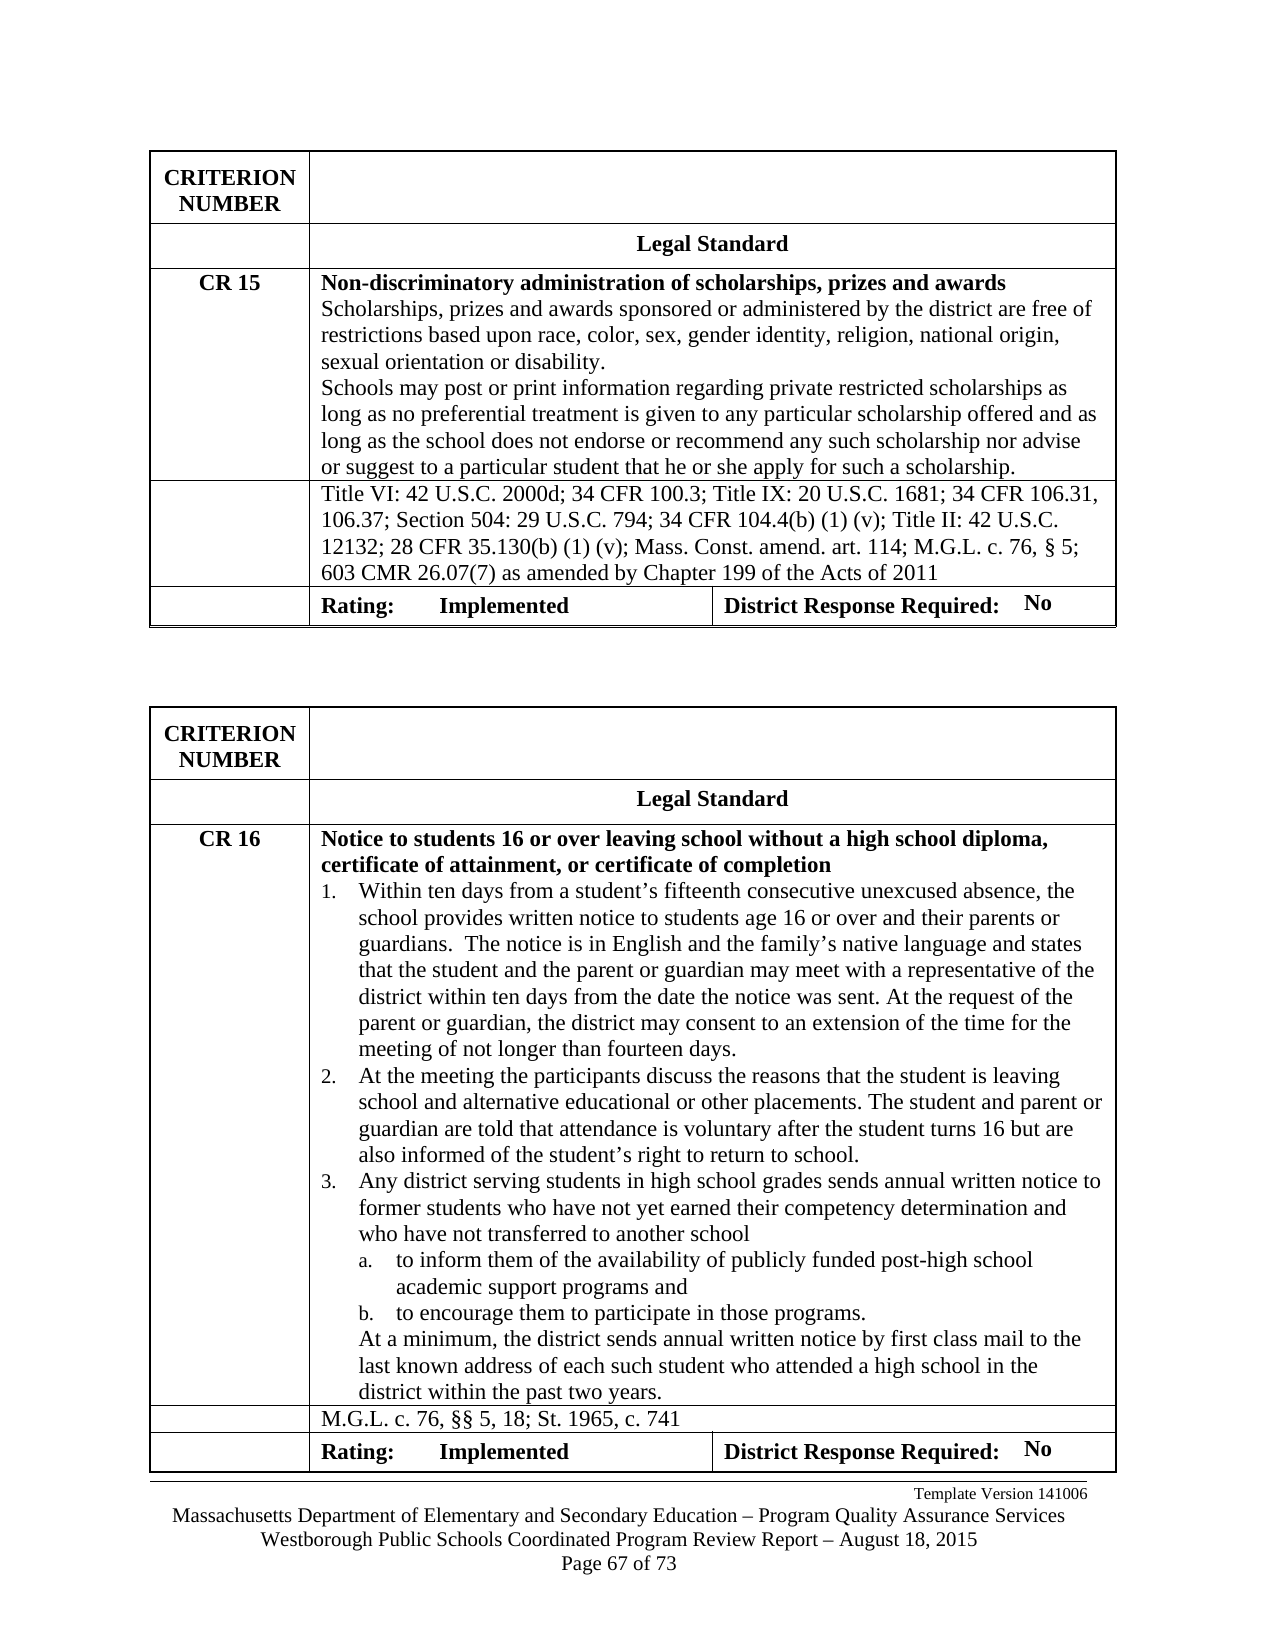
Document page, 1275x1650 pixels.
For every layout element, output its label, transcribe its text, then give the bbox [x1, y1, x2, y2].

table_cell [151, 780, 309, 824]
table_cell Legal Standard [310, 780, 1115, 824]
table_cell Rating: [310, 587, 422, 625]
table_header CRITERION NUMBER [151, 152, 309, 223]
table_cell [151, 1406, 309, 1431]
table_header [310, 152, 1115, 223]
table_cell Non-discriminatory administration of scholarships, prizes and awards Scholarships, prizes and awards sponsored or administered by the district are free of restrictions based upon race, color, sex, gender identity, religion, national origin, sexual orientation or disability. Schools may post or print information regarding private restricted scholarships as long as no preferential treatment is given to any particular scholarship offered and as long as the school does not endorse or recommend any such scholarship nor advise or suggest to a particular student that he or she apply for such a scholarship. [310, 269, 1115, 479]
table_cell [151, 481, 309, 586]
table_cell Notice to students 16 or over leaving school without a high school diploma, certificate of attainment, or certificate of completion Within ten days from a student’s fifteenth consecutive unexcused absence, the school provides written notice to students age 16 or over and their parents or guardians. The notice is in English and the family’s native language and states that the student and the parent or guardian may meet with a representative of the district within ten days from the date the notice was sent. At the request of the parent or guardian, the district may consent to an extension of the time for the meeting of not longer than fourteen days. At the meeting the participants discuss the reasons that the student is leaving school and alternative educational or other placements. The student and parent or guardian are told that attendance is voluntary after the student turns 16 but are also informed of the student’s right to return to school. Any district serving students in high school grades sends annual written notice to former students who have not yet earned their competency determination and who have not transferred to another school to inform them of the availability of publicly funded post-high school academic support programs and to encourage them to participate in those programs. At a minimum, the district sends annual written notice by first class mail to the last known address of each such student who attended a high school in the district within the past two years. [310, 825, 1115, 1404]
table_cell No [1013, 1433, 1115, 1471]
table_cell Implemented [422, 587, 712, 625]
table_cell District Response Required: [713, 587, 1012, 625]
table_cell [151, 224, 309, 268]
table_cell CR 16 [151, 825, 309, 1404]
table_cell District Response Required: [713, 1433, 1012, 1471]
table_cell Implemented [422, 1433, 712, 1471]
table_cell No [1013, 587, 1115, 625]
table_cell M.G.L. c. 76, §§ 5, 18; St. 1965, c. 741 [310, 1406, 1115, 1431]
table_cell [151, 1433, 309, 1471]
table_header CRITERION NUMBER [151, 708, 309, 779]
table_cell Title VI: 42 U.S.C. 2000d; 34 CFR 100.3; Title IX: 20 U.S.C. 1681; 34 CFR 106.31, 106.37; Section 504: 29 U.S.C. 794; 34 CFR 104.4(b) (1) (v); Title II: 42 U.S.C. 12132; 28 CFR 35.130(b) (1) (v); Mass. Const. amend. art. 114; M.G.L. c. 76, § 5; 603 CMR 26.07(7) as amended by Chapter 199 of the Acts of 2011 [310, 481, 1115, 586]
table_cell Legal Standard [310, 224, 1115, 268]
table_cell [151, 587, 309, 625]
table_cell Rating: [310, 1433, 422, 1471]
table_cell CR 15 [151, 269, 309, 479]
table_header [310, 708, 1115, 779]
